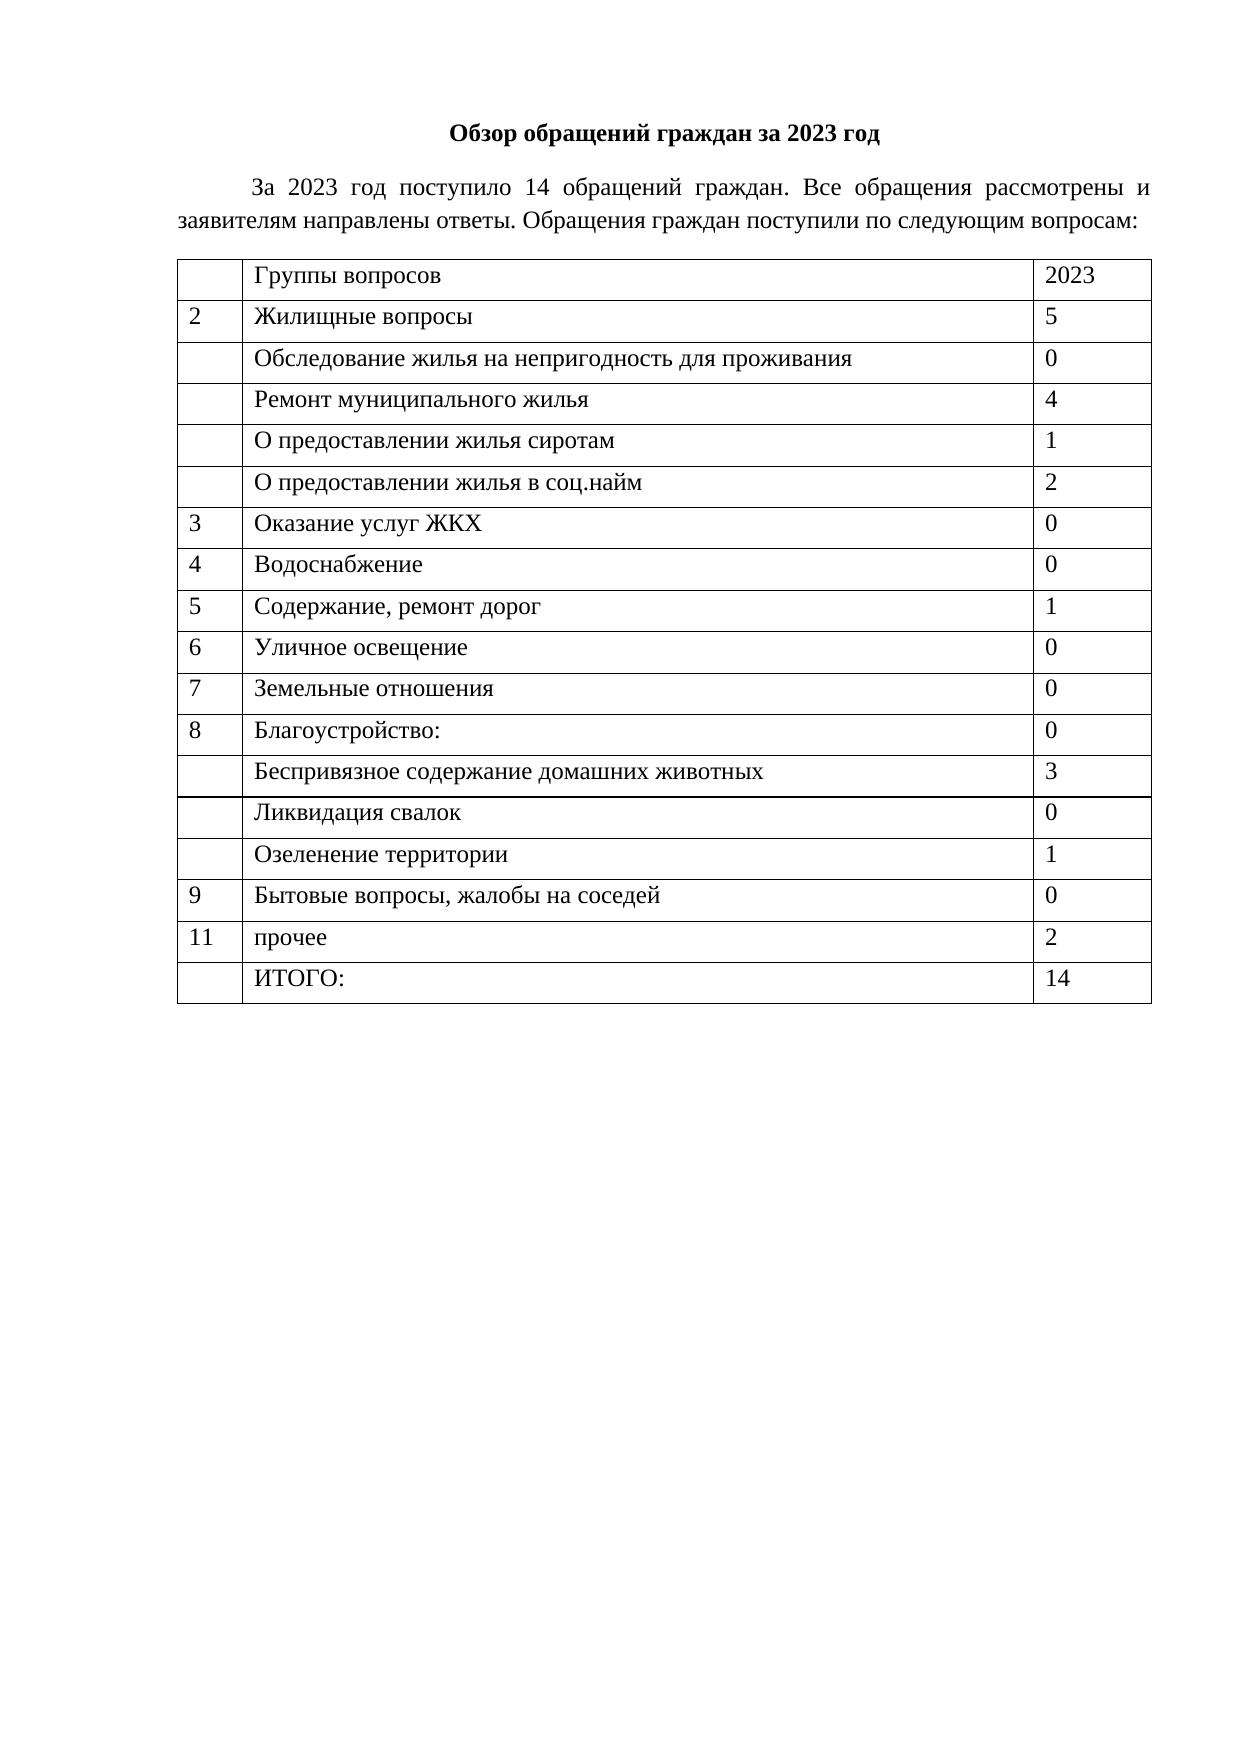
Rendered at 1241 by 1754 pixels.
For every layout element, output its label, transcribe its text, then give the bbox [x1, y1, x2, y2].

table_cell 5 [1034, 301, 1151, 342]
table_cell Оказание услуг ЖКХ [243, 508, 1033, 548]
table_cell [178, 384, 242, 424]
table_cell [178, 425, 242, 466]
table_cell Ремонт муниципального жилья [243, 384, 1033, 424]
text За 2023 год поступило 14 обращений граждан. Все обращения рассмотрены и заявителям направлены ответы. Обращения граждан поступили по следующим вопросам: [177, 172, 1152, 234]
table_cell 1 [1034, 839, 1151, 879]
table_cell Беспривязное содержание домашних животных [243, 756, 1033, 796]
table_header [178, 260, 242, 300]
table_cell 6 [178, 632, 242, 672]
table_cell О предоставлении жилья сиротам [243, 425, 1033, 466]
table_cell 11 [178, 922, 242, 962]
table_header 2023 [1034, 260, 1151, 300]
table_cell ИТОГО: [243, 963, 1033, 1003]
table_cell [178, 467, 242, 507]
table_cell прочее [243, 922, 1033, 962]
table_cell 0 [1034, 343, 1151, 383]
table_cell 0 [1034, 880, 1151, 921]
table_cell 2 [1034, 467, 1151, 507]
table_cell 8 [178, 715, 242, 755]
table_cell 5 [178, 591, 242, 631]
table_cell 1 [1034, 591, 1151, 631]
table_cell 0 [1034, 549, 1151, 590]
table_cell 2 [1034, 922, 1151, 962]
table_cell 0 [1034, 674, 1151, 714]
table_cell Благоустройство: [243, 715, 1033, 755]
table_cell Земельные отношения [243, 674, 1033, 714]
table_cell [178, 756, 242, 796]
table_cell Водоснабжение [243, 549, 1033, 590]
table_cell 4 [1034, 384, 1151, 424]
table_cell [178, 963, 242, 1003]
table_cell 7 [178, 674, 242, 714]
table_cell [178, 343, 242, 383]
table_cell 0 [1034, 798, 1151, 838]
table_header Группы вопросов [243, 260, 1033, 300]
table_cell 1 [1034, 425, 1151, 466]
table_cell 0 [1034, 715, 1151, 755]
table_cell 14 [1034, 963, 1151, 1003]
table_cell Бытовые вопросы, жалобы на соседей [243, 880, 1033, 921]
table_cell Содержание, ремонт дорог [243, 591, 1033, 631]
table_cell О предоставлении жилья в соц.найм [243, 467, 1033, 507]
table_cell [178, 798, 242, 838]
table_cell Жилищные вопросы [243, 301, 1033, 342]
table_cell Озеленение территории [243, 839, 1033, 879]
text Обзор обращений граждан за 2023 год [177, 118, 1152, 147]
table_cell 2 [178, 301, 242, 342]
table_cell Обследование жилья на непригодность для проживания [243, 343, 1033, 383]
table_cell 0 [1034, 632, 1151, 672]
table_cell 9 [178, 880, 242, 921]
table_cell Ликвидация свалок [243, 798, 1033, 838]
table_cell 3 [178, 508, 242, 548]
table_cell 3 [1034, 756, 1151, 796]
table_cell 0 [1034, 508, 1151, 548]
table_cell 4 [178, 549, 242, 590]
table_cell [178, 839, 242, 879]
table_cell Уличное освещение [243, 632, 1033, 672]
